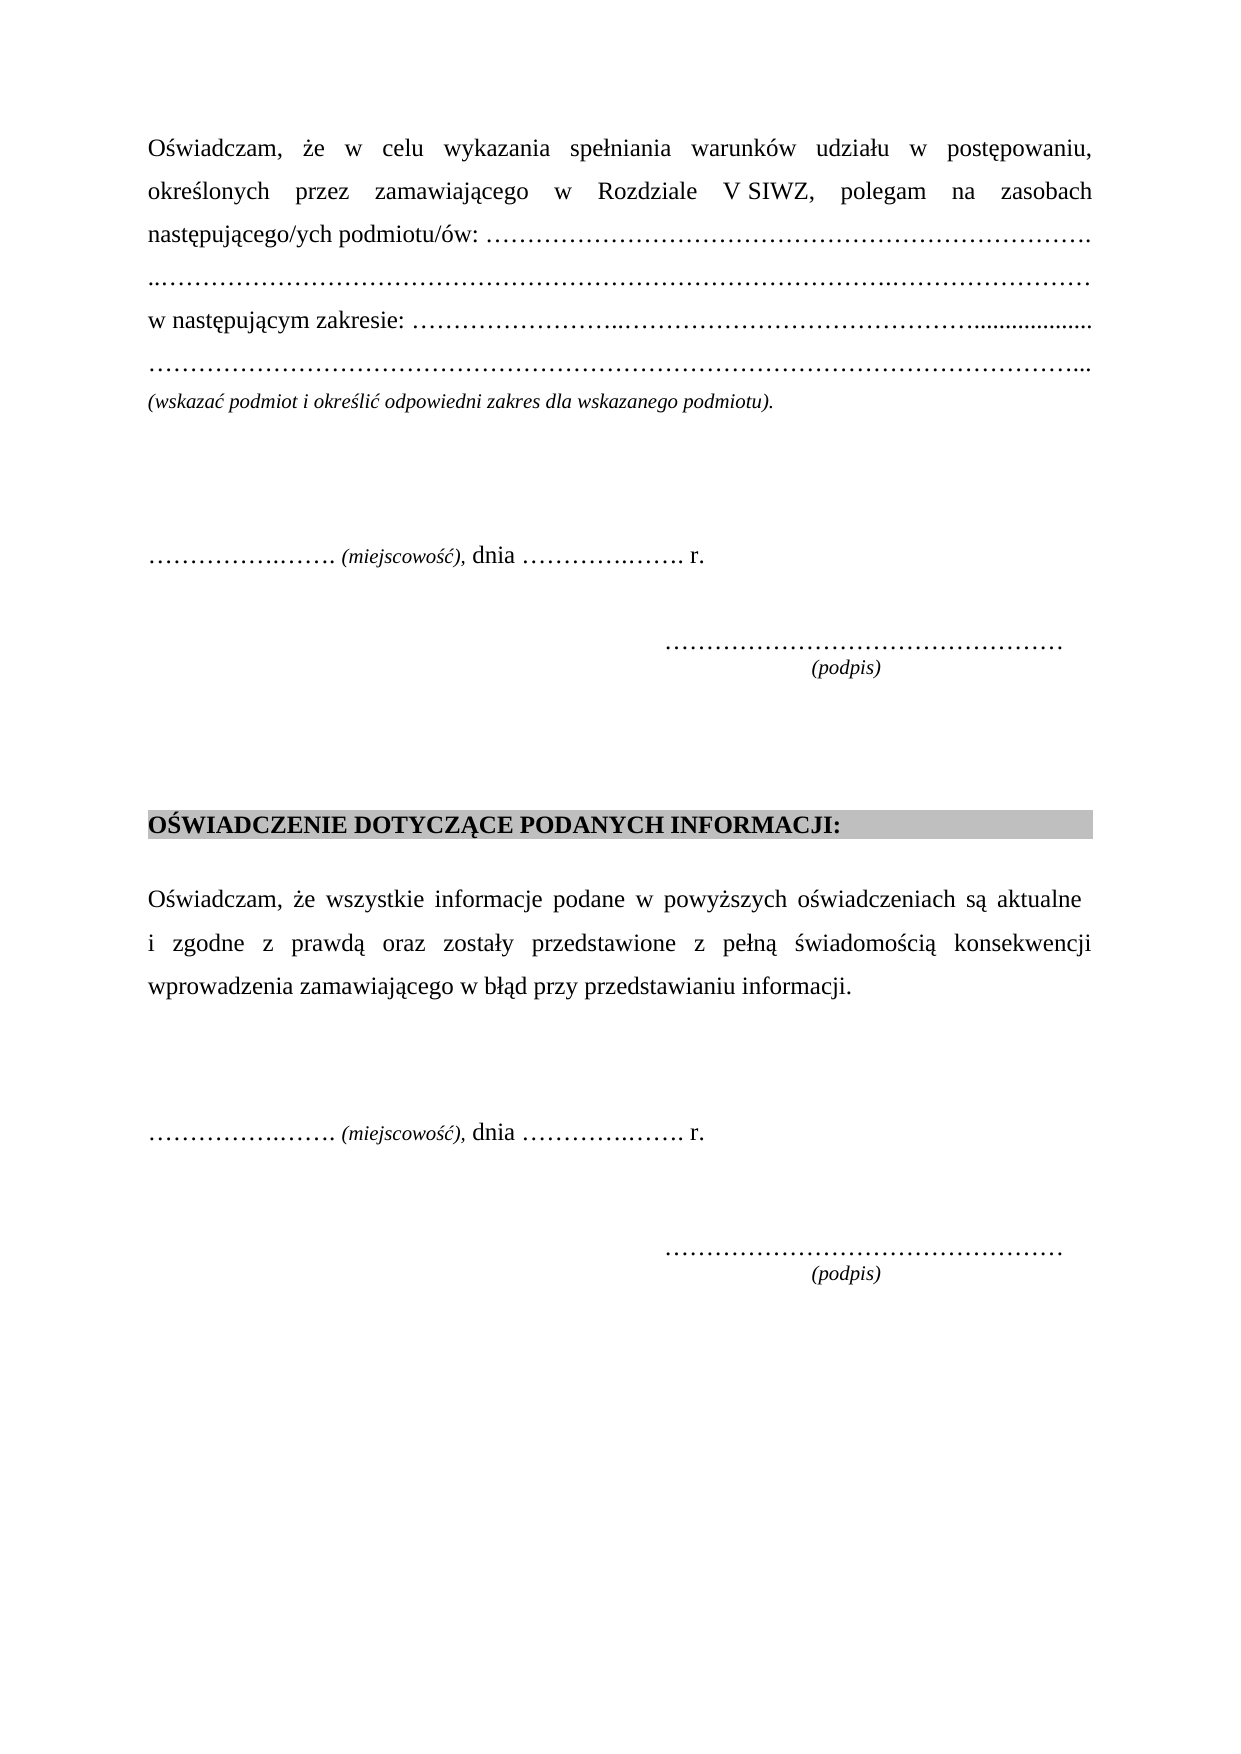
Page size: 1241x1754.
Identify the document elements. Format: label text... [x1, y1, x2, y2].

text (podpis) [738, 654, 1093, 679]
text Oświadczam, że wszystkie informacje podane w powyższych oświadczeniach są aktualne i zgodne z prawdą oraz zostały przedstawione z pełną świadomością konsekwencji wprowadzenia zamawiającego w błąd przy przedstawianiu informacji. [148, 884, 1093, 999]
text ………………………………………… [590, 626, 1093, 654]
text (podpis) [738, 1261, 1093, 1284]
text …………….……. (miejscowość), dnia ………….……. r. [148, 540, 1093, 569]
text ..…………………………………………………………………………….…………………… w następującym zakresie: ……………………..……………………………………................... …………………………………………………………………………………………………...(wskazać podmiot i określić odpowiedni zakres dla wskazanego podmiotu). [148, 262, 1093, 413]
text OŚWIADCZENIE DOTYCZĄCE PODANYCH INFORMACJI: [148, 810, 1093, 839]
text Oświadczam, że w celu wykazania spełniania warunków udziału w postępowaniu, określonych przez zamawiającego w Rozdziale V SIWZ, polegam na zasobach następującego/ych podmiotu/ów: ………………………………………………………………. [148, 133, 1093, 248]
text …………….……. (miejscowość), dnia ………….……. r. [148, 1117, 1093, 1146]
text ………………………………………… [148, 1232, 1093, 1261]
